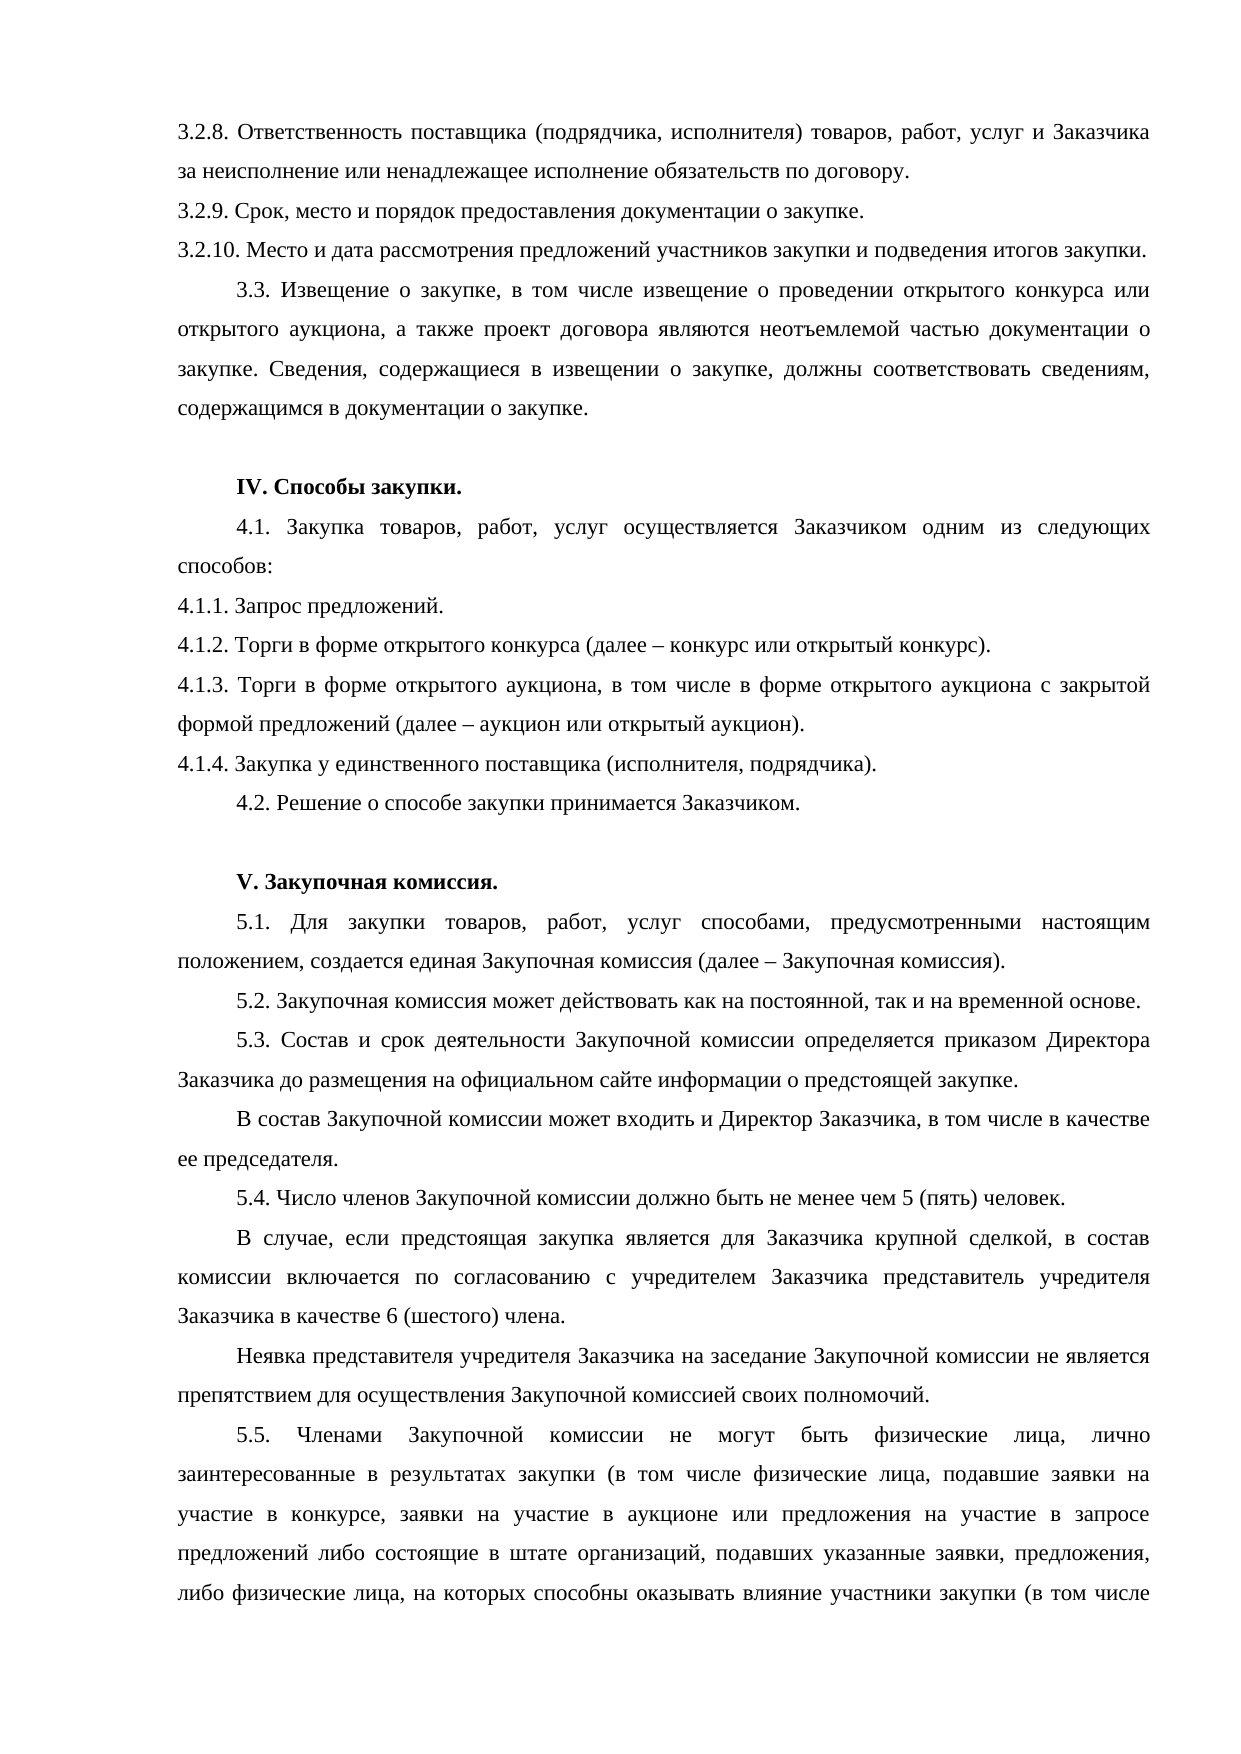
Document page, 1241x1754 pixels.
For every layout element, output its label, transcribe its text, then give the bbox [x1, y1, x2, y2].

text IV. Способы закупки. [177, 473, 1152, 500]
text 4.1.2. Торги в форме открытого конкурса (далее – конкурс или открытый конкурс). [177, 631, 1152, 658]
text Неявка представителя учредителя Заказчика на заседание Закупочной комиссии не является препятствием для осуществления Закупочной комиссией своих полномочий. [177, 1342, 1152, 1408]
text 4.1.4. Закупка у единственного поставщика (исполнителя, подрядчика). [177, 750, 1152, 776]
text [177, 1421, 1152, 1605]
text 5.4. Число членов Закупочной комиссии должно быть не менее чем 5 (пять) человек. [177, 1184, 1152, 1210]
text 3.2.8. Ответственность поставщика (подрядчика, исполнителя) товаров, работ, услуг и Заказчика за неисполнение или ненадлежащее исполнение обязательств по договору. [177, 118, 1152, 184]
text 4.1.3. Торги в форме открытого аукциона, в том числе в форме открытого аукциона с закрытой формой предложений (далее – аукцион или открытый аукцион). [177, 671, 1152, 737]
text 5.3. Состав и срок деятельности Закупочной комиссии определяется приказом Директора Заказчика до размещения на официальном сайте информации о предстоящей закупке. [177, 1026, 1152, 1092]
text 5.1. Для закупки товаров, работ, услуг способами, предусмотренными настоящим положением, создается единая Закупочная комиссия (далее – Закупочная комиссия). [177, 908, 1152, 973]
text В состав Закупочной комиссии может входить и Директор Заказчика, в том числе в качестве ее председателя. [177, 1105, 1152, 1171]
text 4.1.1. Запрос предложений. [177, 592, 1152, 618]
text 3.2.9. Срок, место и порядок предоставления документации о закупке. [177, 197, 1152, 223]
text 4.2. Решение о способе закупки принимается Заказчиком. [177, 789, 1152, 816]
text 5.2. Закупочная комиссия может действовать как на постоянной, так и на временной основе. [177, 987, 1152, 1013]
text V. Закупочная комиссия. [177, 868, 1152, 894]
text 4.1. Закупка товаров, работ, услуг осуществляется Заказчиком одним из следующих способов: [177, 513, 1152, 579]
text 3.3. Извещение о закупке, в том числе извещение о проведении открытого конкурса или открытого аукциона, а также проект договора являются неотъемлемой частью документации о закупке. Сведения, содержащиеся в извещении о закупке, должны соответствовать сведениям, содержащимся в документации о закупке. [177, 276, 1152, 421]
text В случае, если предстоящая закупка является для Заказчика крупной сделкой, в состав комиссии включается по согласованию с учредителем Заказчика представитель учредителя Заказчика в качестве 6 (шестого) члена. [177, 1223, 1152, 1329]
text 3.2.10. Место и дата рассмотрения предложений участников закупки и подведения итогов закупки. [177, 237, 1152, 263]
